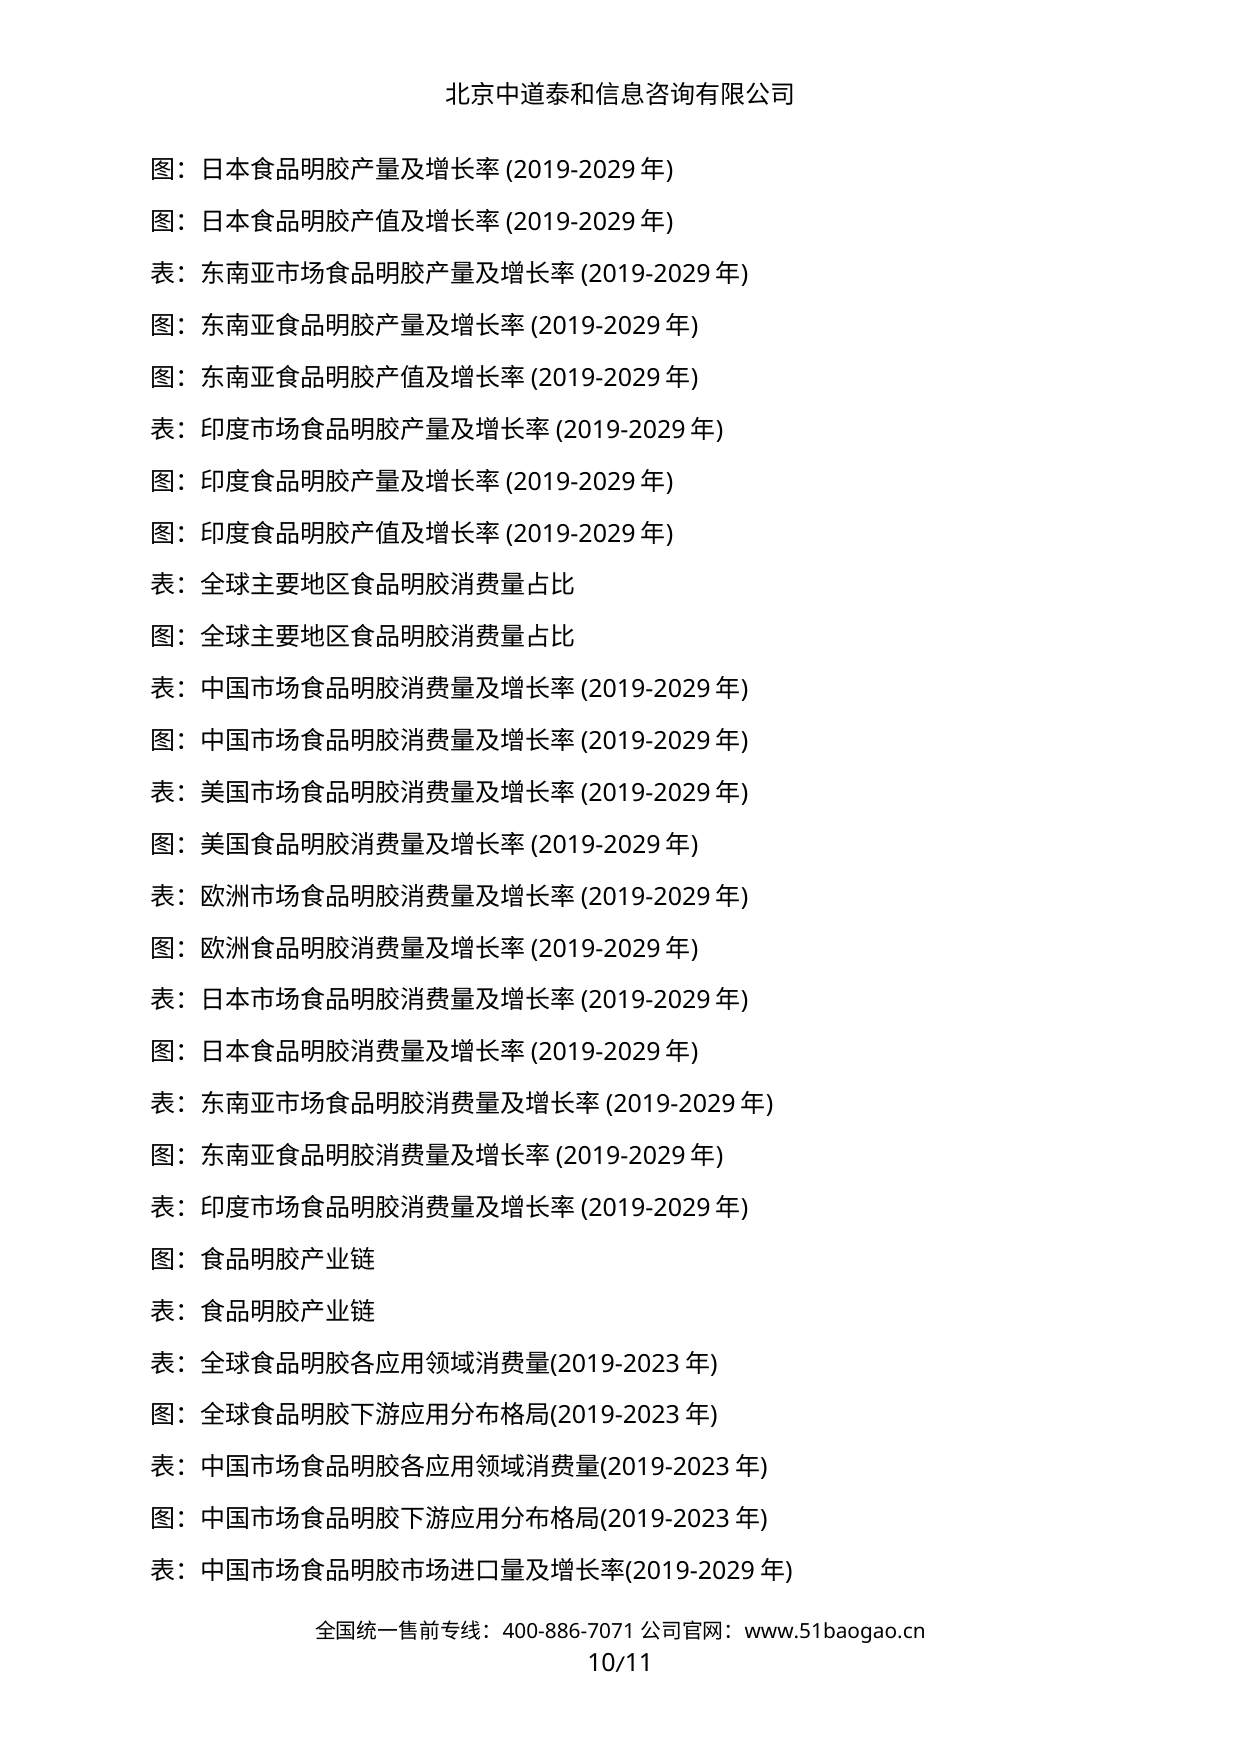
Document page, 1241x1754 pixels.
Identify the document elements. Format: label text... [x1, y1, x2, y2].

text 表：中国市场食品明胶市场进口量及增长率(2019-2029年) [150, 1551, 1090, 1587]
text 图：印度食品明胶产值及增长率 (2019-2029年) [150, 513, 1090, 549]
text 表：全球食品明胶各应用领域消费量(2019-2023年) [150, 1343, 1090, 1379]
text 表：美国市场食品明胶消费量及增长率 (2019-2029年) [150, 772, 1090, 809]
text 表：印度市场食品明胶产量及增长率 (2019-2029年) [150, 409, 1090, 446]
text 表：中国市场食品明胶消费量及增长率 (2019-2029年) [150, 669, 1090, 705]
text 表：印度市场食品明胶消费量及增长率 (2019-2029年) [150, 1187, 1090, 1224]
text 图：日本食品明胶消费量及增长率 (2019-2029年) [150, 1032, 1090, 1068]
text 图：中国市场食品明胶下游应用分布格局(2019-2023年) [150, 1499, 1090, 1535]
text 表：全球主要地区食品明胶消费量占比 [150, 565, 1090, 601]
text 图：全球食品明胶下游应用分布格局(2019-2023年) [150, 1395, 1090, 1431]
text 图：欧洲食品明胶消费量及增长率 (2019-2029年) [150, 928, 1090, 964]
text 图：印度食品明胶产量及增长率 (2019-2029年) [150, 461, 1090, 497]
text 图：日本食品明胶产值及增长率 (2019-2029年) [150, 202, 1090, 238]
text 表：日本市场食品明胶消费量及增长率 (2019-2029年) [150, 980, 1090, 1016]
text 图：食品明胶产业链 [150, 1239, 1090, 1276]
text 表：欧洲市场食品明胶消费量及增长率 (2019-2029年) [150, 876, 1090, 912]
text 表：东南亚市场食品明胶消费量及增长率 (2019-2029年) [150, 1084, 1090, 1120]
text 图：中国市场食品明胶消费量及增长率 (2019-2029年) [150, 721, 1090, 757]
text 图：日本食品明胶产量及增长率 (2019-2029年) [150, 150, 1090, 186]
text 图：东南亚食品明胶产值及增长率 (2019-2029年) [150, 357, 1090, 394]
text 图：东南亚食品明胶消费量及增长率 (2019-2029年) [150, 1136, 1090, 1172]
text 表：东南亚市场食品明胶产量及增长率 (2019-2029年) [150, 254, 1090, 290]
text 表：中国市场食品明胶各应用领域消费量(2019-2023年) [150, 1447, 1090, 1483]
text 表：食品明胶产业链 [150, 1291, 1090, 1327]
text 图：美国食品明胶消费量及增长率 (2019-2029年) [150, 824, 1090, 861]
text 图：全球主要地区食品明胶消费量占比 [150, 617, 1090, 653]
text 图：东南亚食品明胶产量及增长率 (2019-2029年) [150, 306, 1090, 342]
